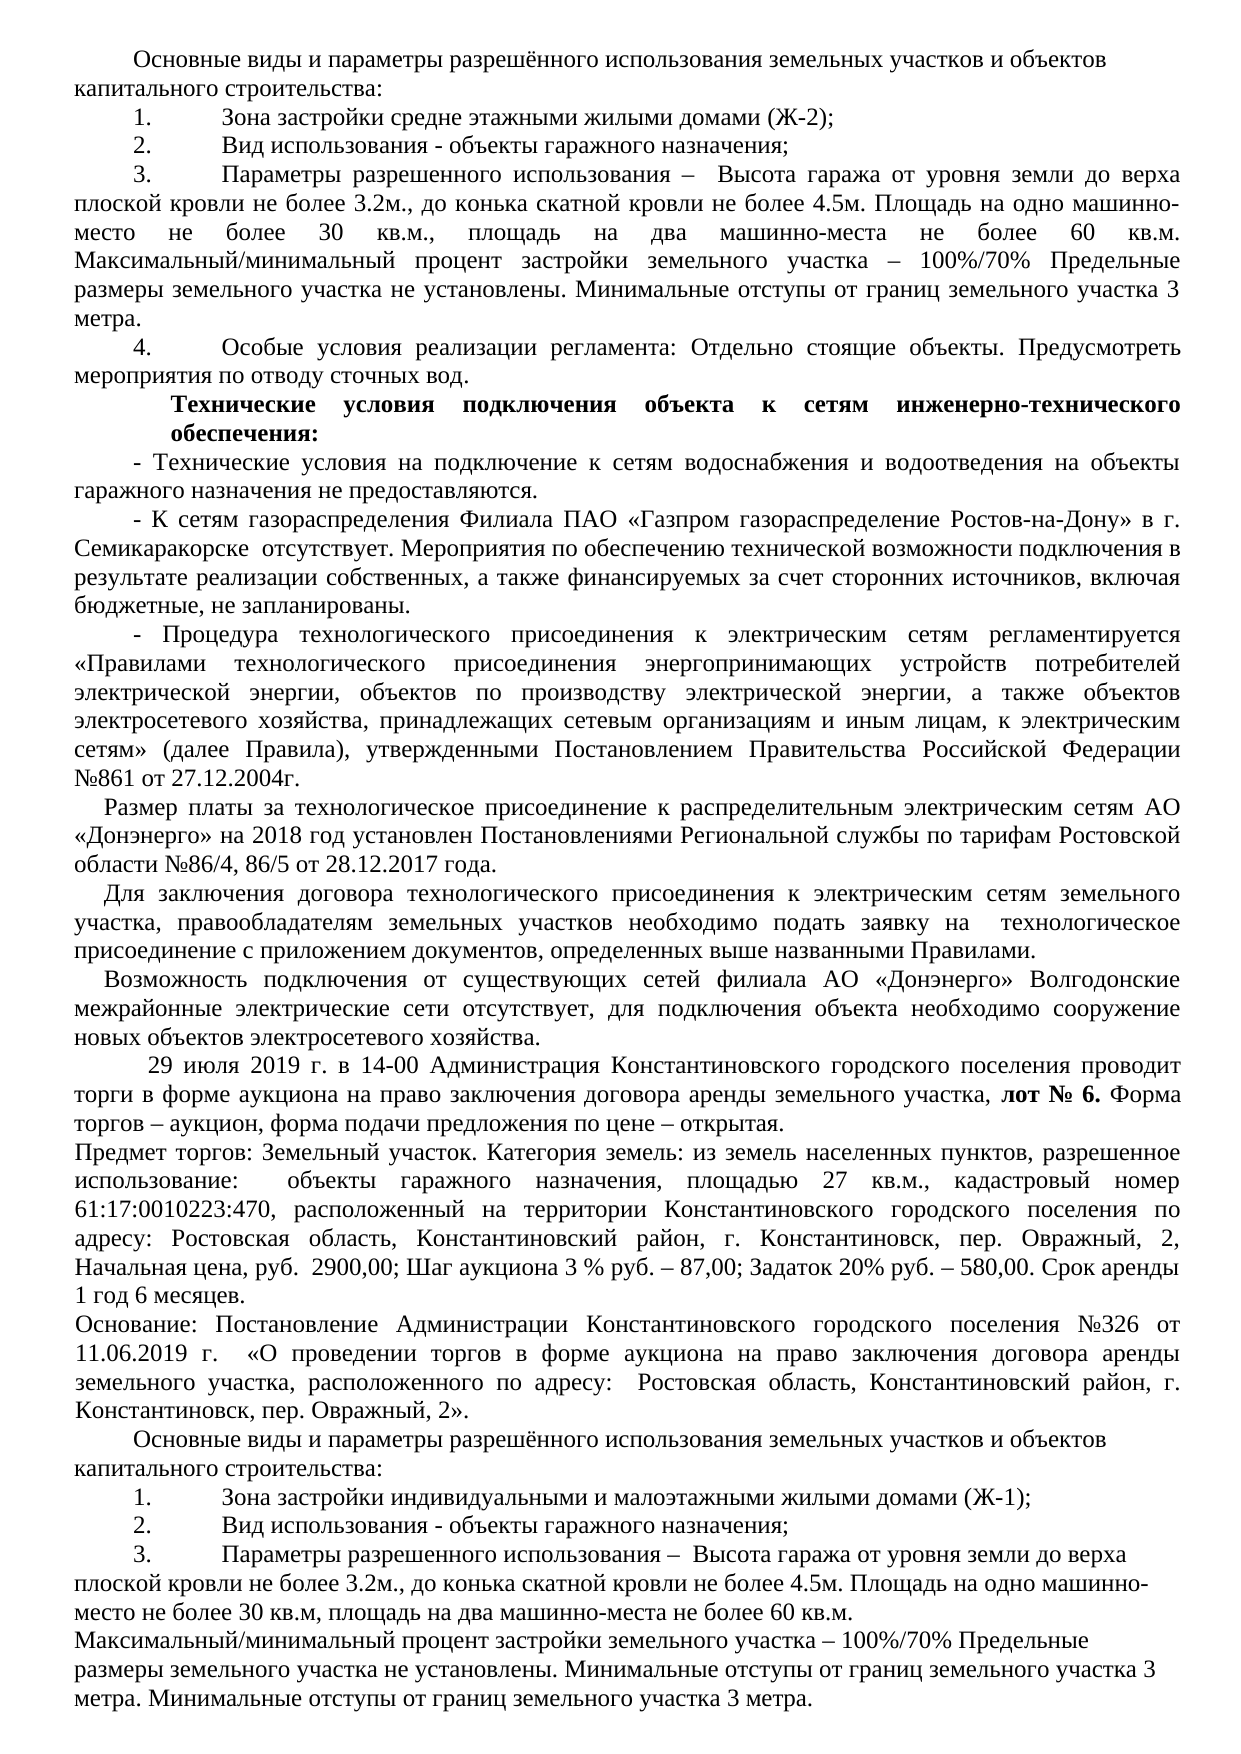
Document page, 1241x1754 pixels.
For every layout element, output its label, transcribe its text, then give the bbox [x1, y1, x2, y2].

list Особые условия реализации регламента: Отдельно стоящие объекты. Предусмотреть мероприятия по отводу сточных вод. [74, 332, 1181, 389]
text Для заключения договора технологического присоединения к электрическим сетям земельного участка, правообладателям земельных участков необходимо подать заявку на технологическое присоединение с приложением документов, определенных выше названными Правилами. [74, 878, 1181, 964]
text Возможность подключения от существующих сетей филиала АО «Донэнерго» Волгодонские межрайонные электрические сети отсутствует, для подключения объекта необходимо сооружение новых объектов электросетевого хозяйства. [74, 964, 1181, 1051]
text - Технические условия на подключение к сетям водоснабжения и водоотведения на объекты гаражного назначения не предоставляются. [74, 447, 1181, 504]
text - К сетям газораспределения Филиала ПАО «Газпром газораспределение Ростов-на-Дону» в г. Семикаракорске отсутствует. Мероприятия по обеспечению технической возможности подключения в результате реализации собственных, а также финансируемых за счет сторонних источников, включая бюджетные, не запланированы. [74, 504, 1181, 619]
text 29 июля 2019 г. в 14-00 Администрация Константиновского городского поселения проводит торги в форме аукциона на право заключения договора аренды земельного участка, лот № 6. Форма торгов – аукцион, форма подачи предложения по цене – открытая. [74, 1051, 1181, 1137]
text Предмет торгов: Земельный участок. Категория земель: из земель населенных пунктов, разрешенное использование: объекты гаражного назначения, площадью 27 кв.м., кадастровый номер 61:17:0010223:470, расположенный на территории Константиновского городского поселения по адресу: Ростовская область, Константиновский район, г. Константиновск, пер. Овражный, 2, Начальная цена, руб. 2900,00; Шаг аукциона 3 % руб. – 87,00; Задаток 20% руб. – 580,00. Срок аренды 1 год 6 месяцев. [74, 1137, 1181, 1309]
list Зона застройки индивидуальными и малоэтажными жилыми домами (Ж-1); [74, 1482, 1181, 1511]
text Основные виды и параметры разрешённого использования земельных участков и объектов капитального строительства: [74, 44, 1181, 102]
list Параметры разрешенного использования – Высота гаража от уровня земли до верха плоской кровли не более 3.2м., до конька скатной кровли не более 4.5м. Площадь на одно машинно-место не более 30 кв.м., площадь на два машинно-места не более 60 кв.м. Максимальный/минимальный процент застройки земельного участка – 100%/70% Предельные размеры земельного участка не установлены. Минимальные отступы от границ земельного участка 3 метра. [74, 159, 1181, 332]
list Вид использования - объекты гаражного назначения; [74, 1511, 1181, 1539]
text Основание: Постановление Администрации Константиновского городского поселения №326 от 11.06.2019 г. «О проведении торгов в форме аукциона на право заключения договора аренды земельного участка, расположенного по адресу: Ростовская область, Константиновский район, г. Константиновск, пер. Овражный, 2». [75, 1309, 1181, 1424]
list Параметры разрешенного использования – Высота гаража от уровня земли до верха плоской кровли не более 3.2м., до конька скатной кровли не более 4.5м. Площадь на одно машинно-место не более 30 кв.м, площадь на два машинно-места не более 60 кв.м. Максимальный/минимальный процент застройки земельного участка – 100%/70% Предельные размеры земельного участка не установлены. Минимальные отступы от границ земельного участка 3 метра. Минимальные отступы от границ земельного участка 3 метра. [74, 1539, 1181, 1712]
text - Процедура технологического присоединения к электрическим сетям регламентируется «Правилами технологического присоединения энергопринимающих устройств потребителей электрической энергии, объектов по производству электрической энергии, а также объектов электросетевого хозяйства, принадлежащих сетевым организациям и иным лицам, к электрическим сетям» (далее Правила), утвержденными Постановлением Правительства Российской Федерации №861 от 27.12.2004г. [74, 619, 1181, 792]
list Технические условия подключения объекта к сетям инженерно-технического обеспечения: [170, 389, 1181, 447]
list Зона застройки средне этажными жилыми домами (Ж-2); [74, 102, 1181, 131]
text Основные виды и параметры разрешённого использования земельных участков и объектов капитального строительства: [74, 1424, 1181, 1482]
text Размер платы за технологическое присоединение к распределительным электрическим сетям АО «Донэнерго» на 2018 год установлен Постановлениями Региональной службы по тарифам Ростовской области №86/4, 86/5 от 28.12.2017 года. [74, 792, 1181, 878]
list Вид использования - объекты гаражного назначения; [74, 131, 1181, 159]
